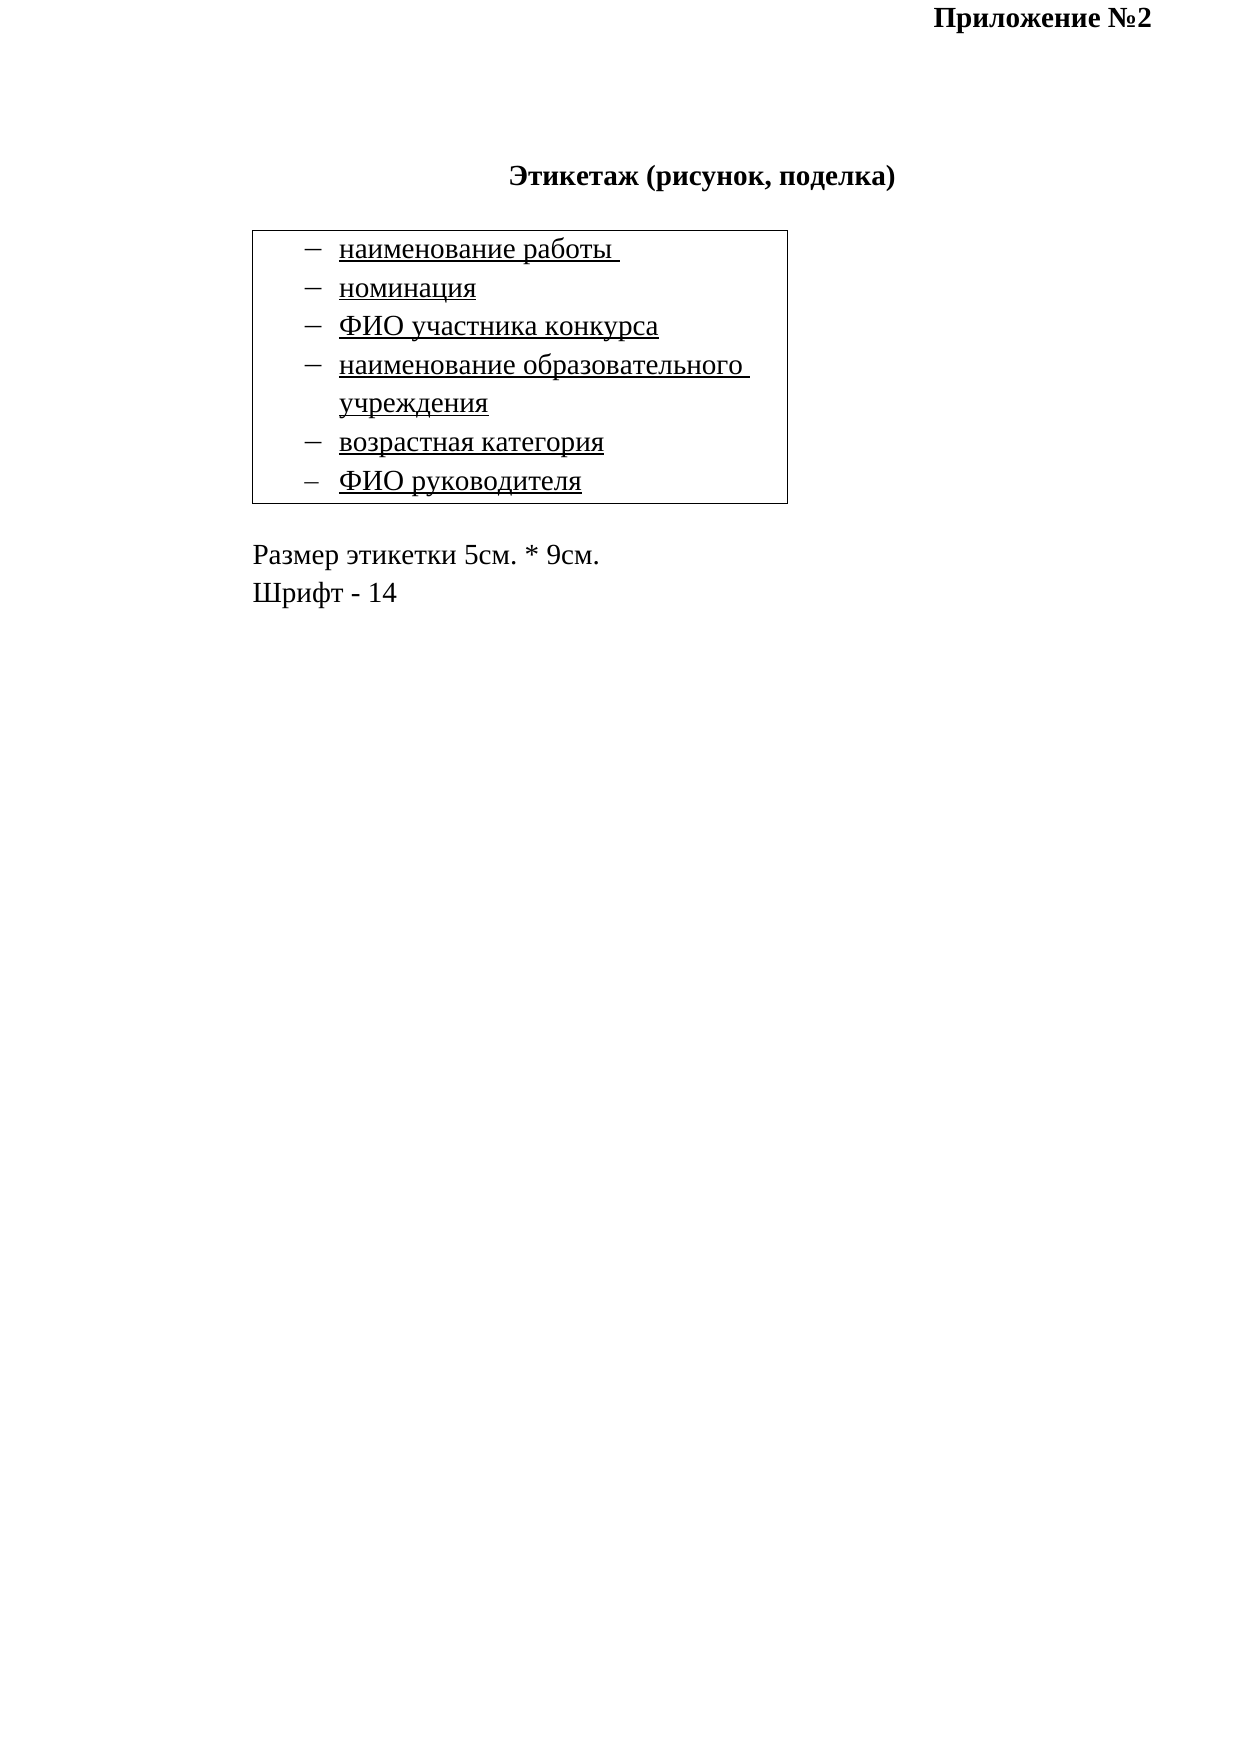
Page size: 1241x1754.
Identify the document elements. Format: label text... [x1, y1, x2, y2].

text Размер этикетки 5см. * 9см. [252, 537, 1152, 571]
text Шрифт - 14 [252, 576, 1152, 609]
text Приложение №2 [177, 0, 1152, 33]
table_header наименование работы номинация ФИО участника конкурса наименование образовательного учреждения возрастная категория ФИО руководителя [253, 231, 787, 503]
text Этикетаж (рисунок, поделка) [252, 158, 1152, 192]
